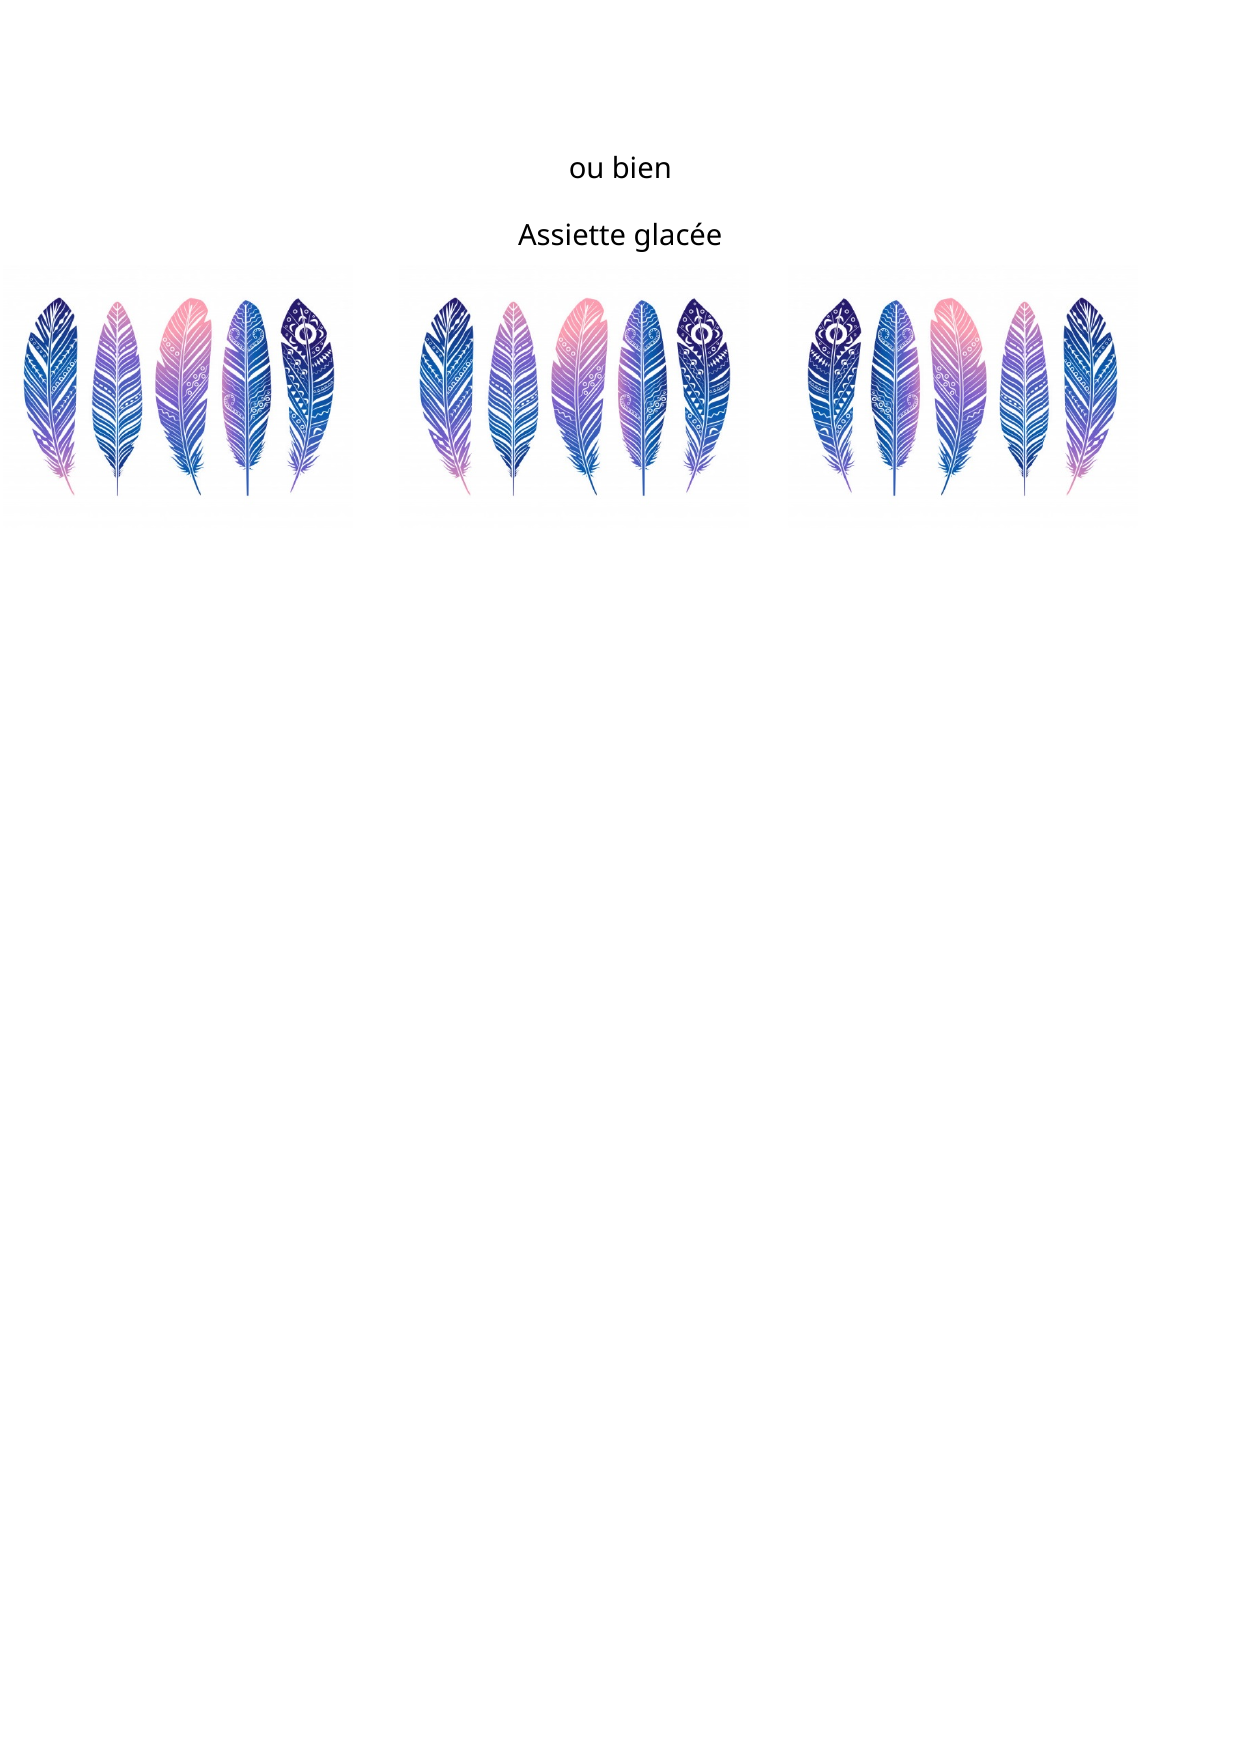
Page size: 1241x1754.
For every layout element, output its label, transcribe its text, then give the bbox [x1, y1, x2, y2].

picture [3, 265, 354, 528]
text ou bien [148, 148, 1093, 187]
text Assiette glacée [148, 214, 1093, 254]
picture [399, 265, 750, 528]
picture [788, 265, 1139, 528]
